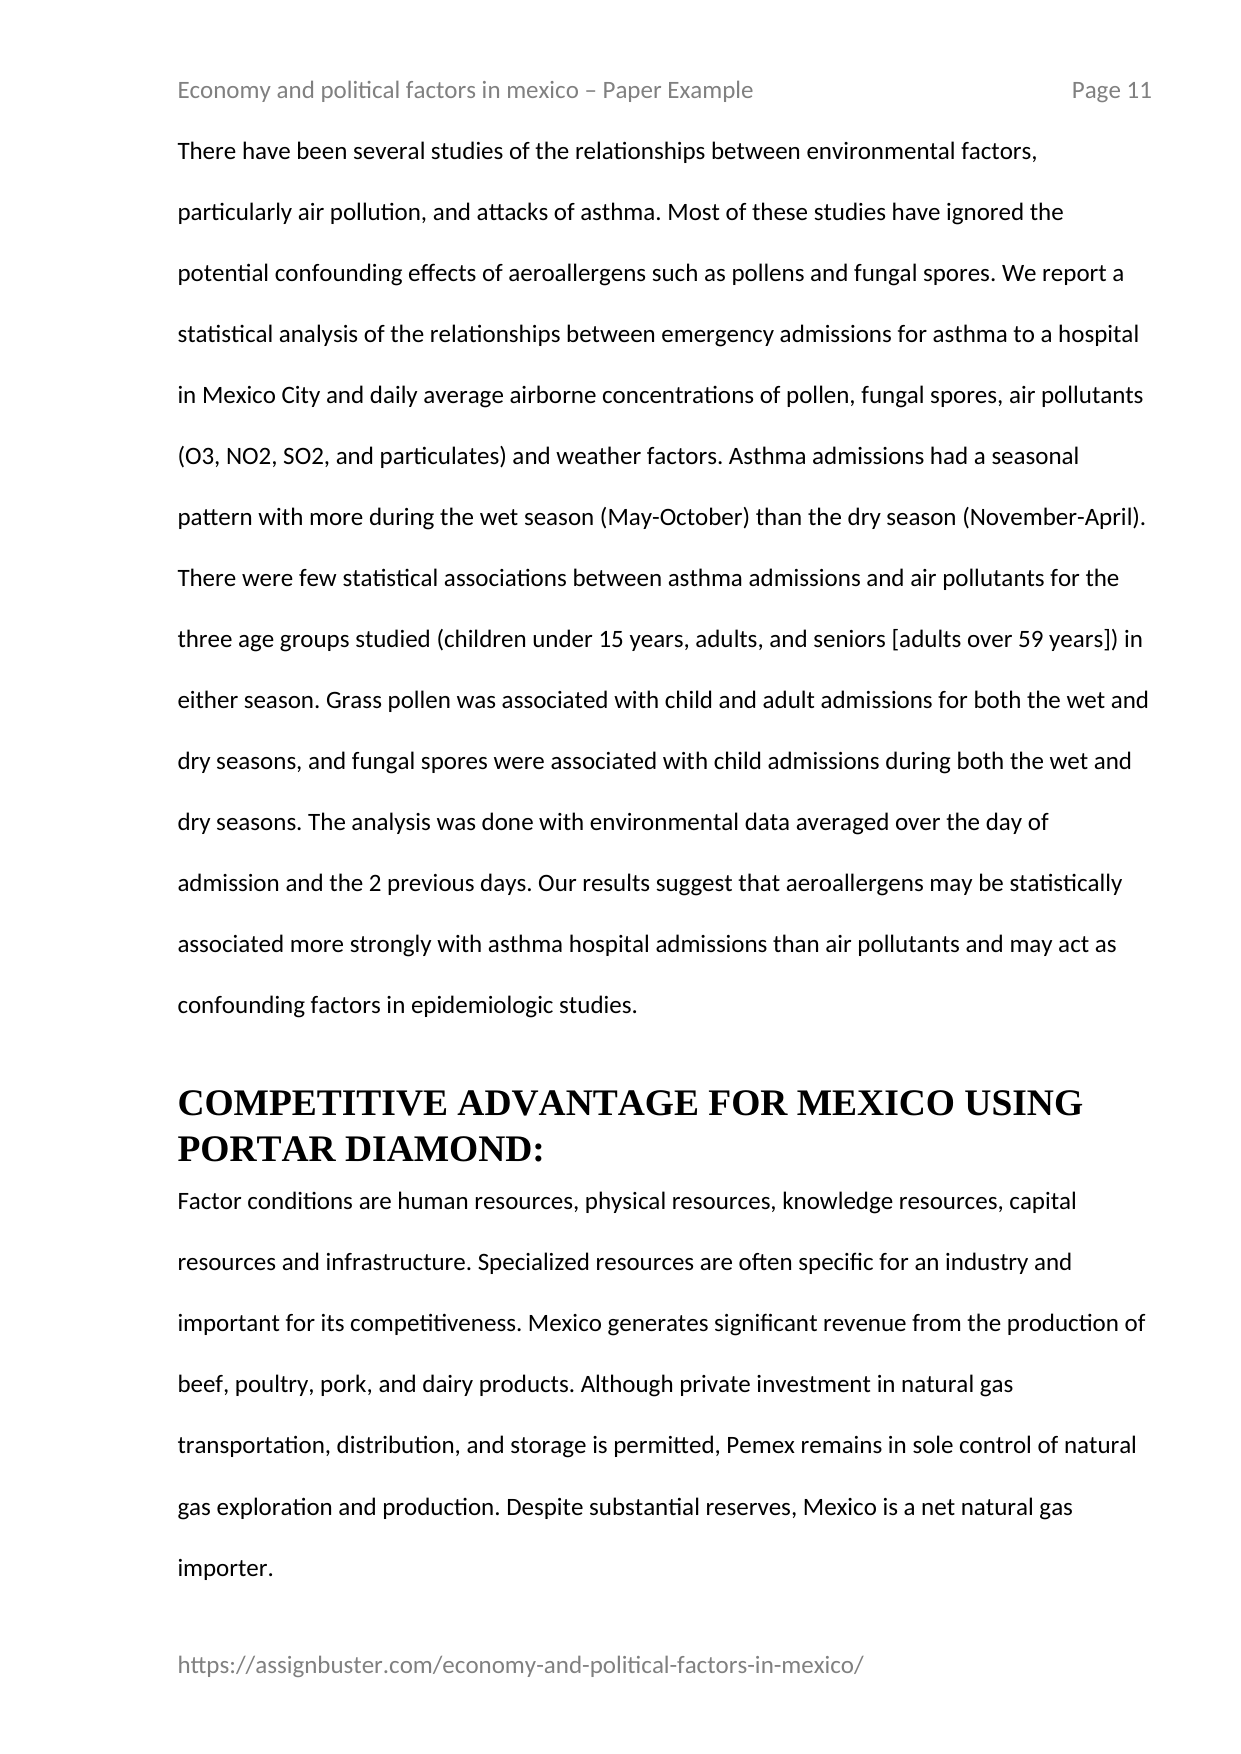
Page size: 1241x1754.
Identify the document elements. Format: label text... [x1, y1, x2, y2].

subtitle COMPETITIVE ADVANTAGE FOR MEXICO USING PORTAR DIAMOND: [177, 1080, 1152, 1169]
text Factor conditions are human resources, physical resources, knowledge resources, capital resources and infrastructure. Specialized resources are often specific for an industry and important for its competitiveness. Mexico generates significant revenue from the production of beef, poultry, pork, and dairy products. Although private investment in natural gas transportation, distribution, and storage is permitted, Pemex remains in sole control of natural gas exploration and production. Despite substantial reserves, Mexico is a net natural gas importer. [177, 1186, 1152, 1582]
text There have been several studies of the relationships between environmental factors, particularly air pollution, and attacks of asthma. Most of these studies have ignored the potential confounding effects of aeroallergens such as pollens and fungal spores. We report a statistical analysis of the relationships between emergency admissions for asthma to a hospital in Mexico City and daily average airborne concentrations of pollen, fungal spores, air pollutants (O3, NO2, SO2, and particulates) and weather factors. Asthma admissions had a seasonal pattern with more during the wet season (May-October) than the dry season (November-April). There were few statistical associations between asthma admissions and air pollutants for the three age groups studied (children under 15 years, adults, and seniors [adults over 59 years]) in either season. Grass pollen was associated with child and adult admissions for both the wet and dry seasons, and fungal spores were associated with child admissions during both the wet and dry seasons. The analysis was done with environmental data averaged over the day of admission and the 2 previous days. Our results suggest that aeroallergens may be statistically associated more strongly with asthma hospital admissions than air pollutants and may act as confounding factors in epidemiologic studies. [177, 135, 1152, 1020]
